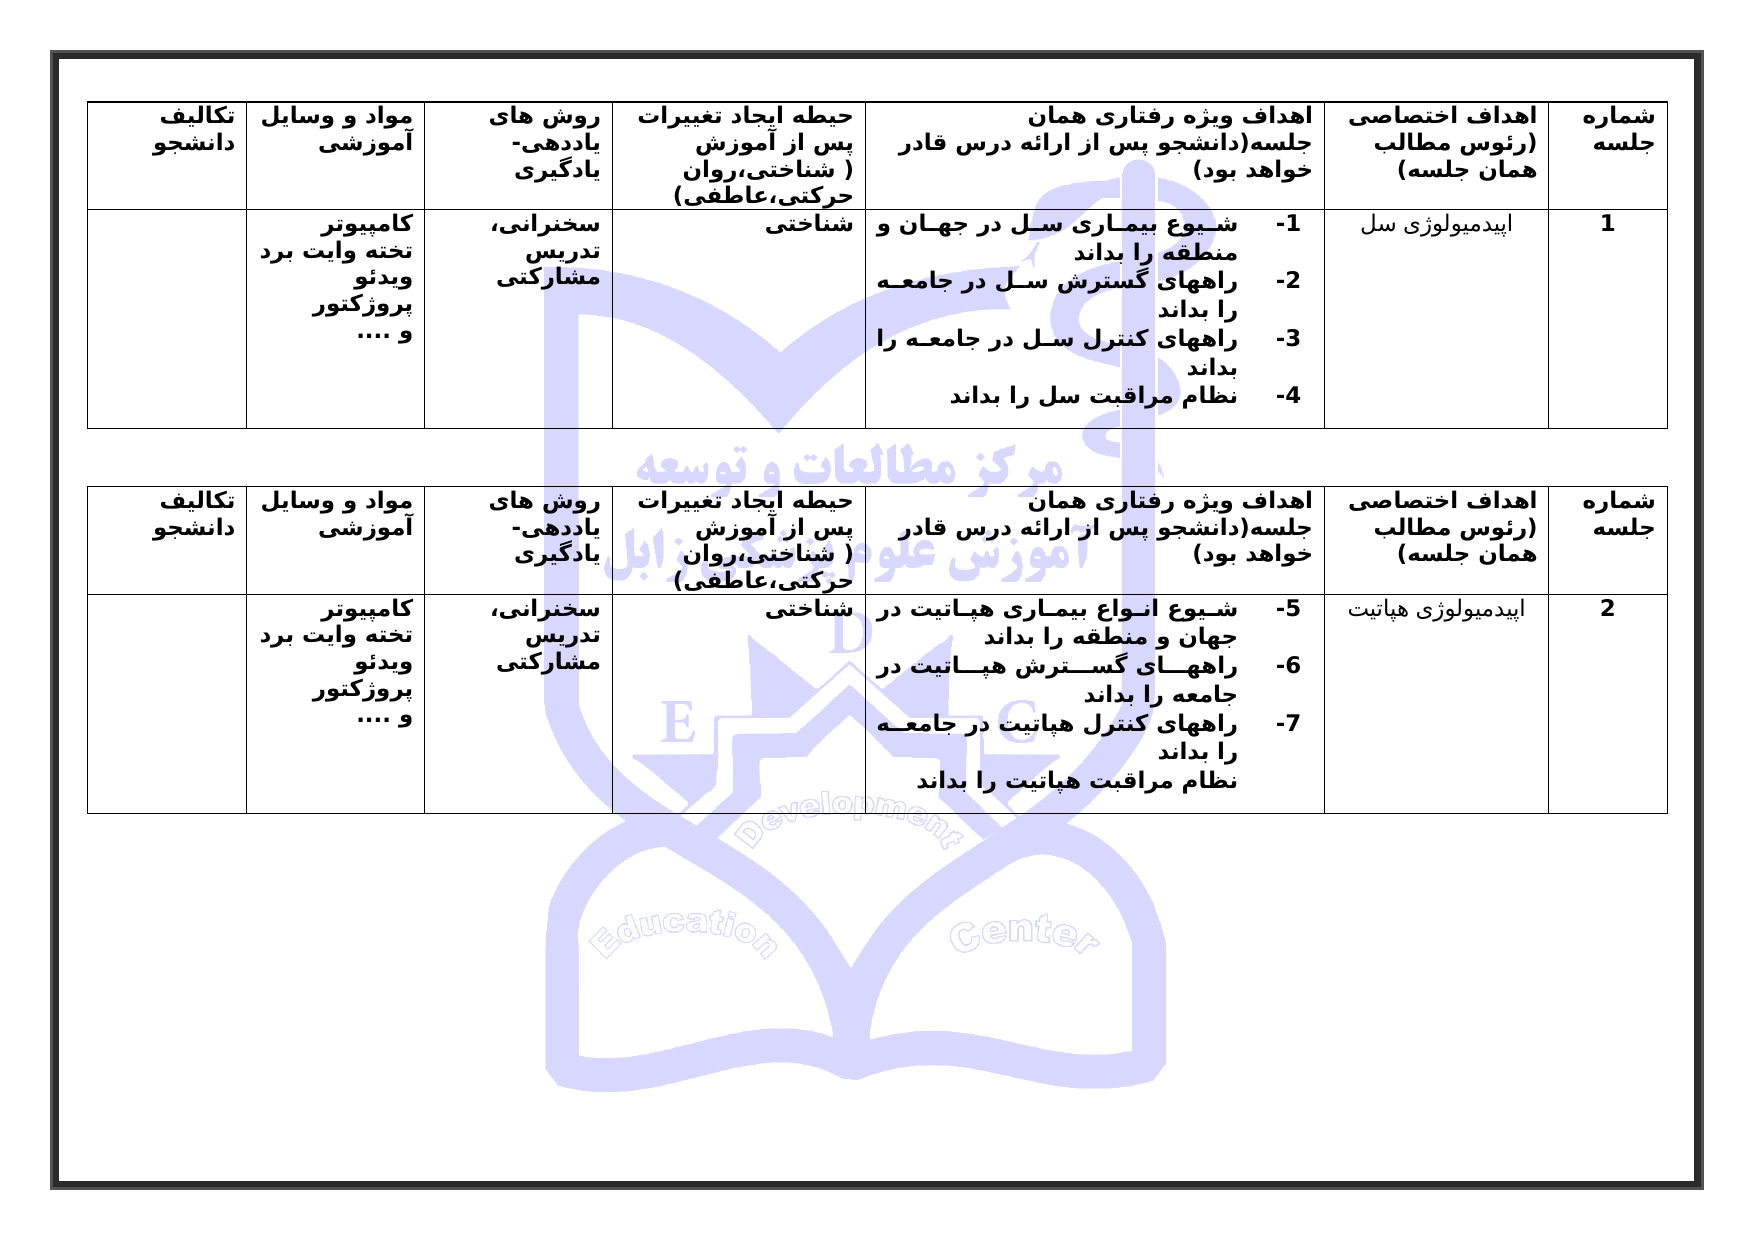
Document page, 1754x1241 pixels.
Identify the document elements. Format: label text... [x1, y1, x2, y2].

table_header روش های یاددهی-یادگیری [425, 487, 612, 594]
table_cell 2 [1549, 595, 1667, 813]
table_header اهداف ویژه رفتاری همان جلسه(دانشجو پس از ارائه درس قادر خواهد بود) [866, 487, 1324, 594]
table_header اهداف ویژه رفتاری همان جلسه(دانشجو پس از ارائه درس قادر خواهد بود) [866, 103, 1324, 209]
table_header روش های یاددهی-یادگیری [425, 103, 612, 209]
table_header تکالیف دانشجو [88, 487, 246, 594]
table_header اهداف اختصاصی (رئوس مطالب همان جلسه) [1325, 103, 1548, 209]
table_cell کامپیوتر تخته وایت برد ویدئو پروژکتور و .... [247, 595, 424, 813]
table_cell اپیدمیولوژی سل [1325, 210, 1548, 428]
table_cell [88, 210, 246, 428]
table_cell کامپیوتر تخته وایت برد ویدئو پروژکتور و .... [247, 210, 424, 428]
table_header مواد و وسایل آموزشی [247, 103, 424, 209]
table_header اهداف اختصاصی (رئوس مطالب همان جلسه) [1325, 487, 1548, 594]
table_header حیطه ایجاد تغییرات پس از آموزش ( شناختی،روان حرکتی،عاطفی) [613, 487, 865, 594]
table_cell سخنرانی، تدریس مشارکتی [425, 210, 612, 428]
table_cell شناختی [613, 210, 865, 428]
table_cell اپیدمیولوژی هپاتیت [1325, 595, 1548, 813]
table_cell سخنرانی، تدریس مشارکتی [425, 595, 612, 813]
table_cell شیوع بیماری سل در جهان و منطقه را بداند راههای گسترش سل در جامعه را بداند راههای کنترل سل در جامعه را بداند نظام مراقبت سل را بداند [866, 210, 1324, 428]
table_cell شناختی [613, 595, 865, 813]
table_header شماره جلسه [1549, 487, 1667, 594]
table_header مواد و وسایل آموزشی [247, 487, 424, 594]
table_cell 1 [1549, 210, 1667, 428]
table_header شماره جلسه [1549, 103, 1667, 209]
table_header حیطه ایجاد تغییرات پس از آموزش ( شناختی،روان حرکتی،عاطفی) [613, 103, 865, 209]
table_header تکالیف دانشجو [88, 103, 246, 209]
table_cell شیوع انواع بیماری هپاتیت در جهان و منطقه را بداند راههای گسترش هپاتیت در جامعه را بداند راههای کنترل هپاتیت در جامعه را بداند نظام مراقبت هپاتیت را بداند [866, 595, 1324, 813]
table_cell [88, 595, 246, 813]
